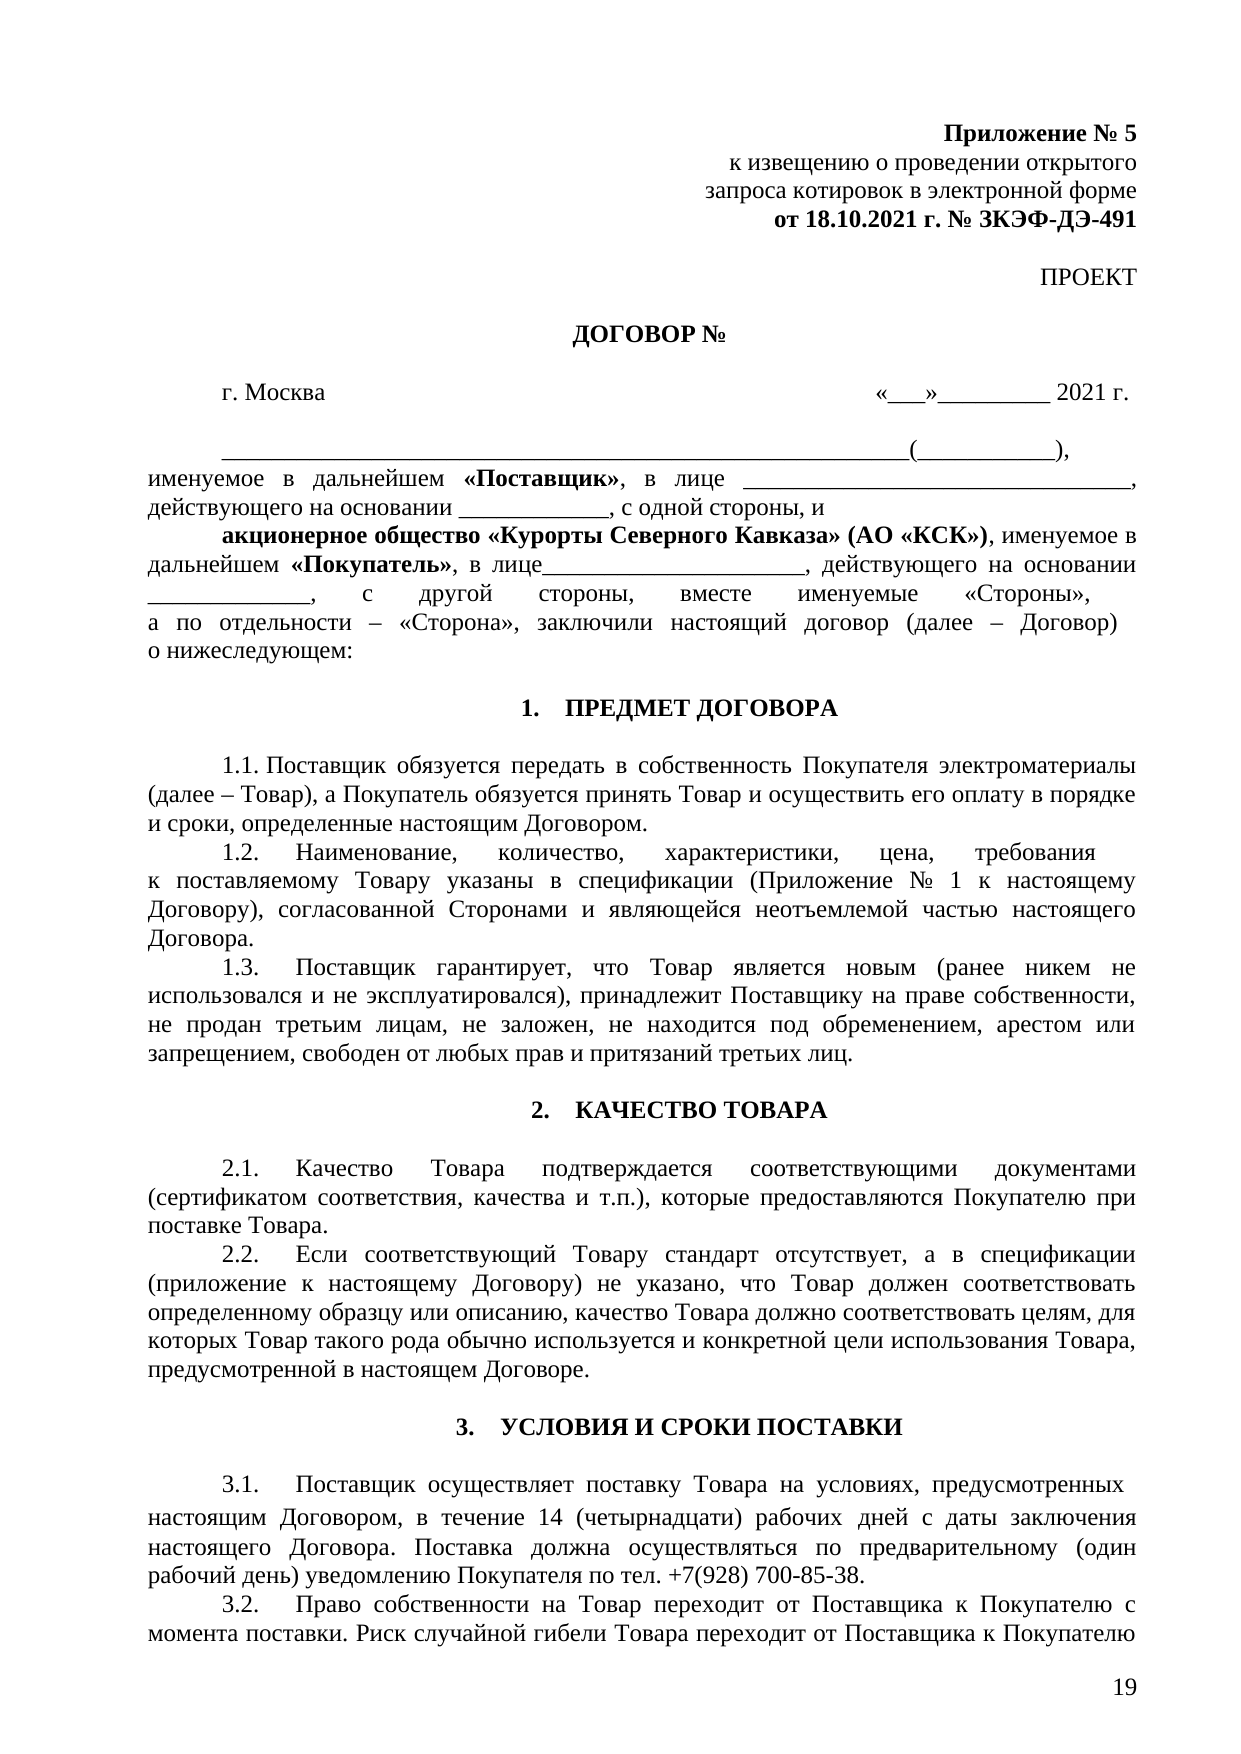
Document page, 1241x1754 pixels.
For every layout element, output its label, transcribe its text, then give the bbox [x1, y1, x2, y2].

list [148, 1589, 1137, 1647]
list ПРЕДМЕТ ДОГОВОРА [148, 693, 1137, 722]
text акционерное общество «Курорты Северного Кавказа» (АО «КСК»), именуемое в дальнейшем «Покупатель», в лице_____________________, действующего на основании _____________, с другой стороны, вместе именуемые «Стороны», а по отдельности – «Сторона», заключили настоящий договор (далее – Договор) о нижеследующем: [148, 521, 1137, 664]
list УСЛОВИЯ И СРОКИ ПОСТАВКИ [148, 1412, 1137, 1441]
text к извещению о проведении открытого запроса котировок в электронной форме [148, 147, 1137, 204]
text Приложение № 5 [148, 118, 1137, 147]
list Поставщик осуществляет поставку Товара на условиях, предусмотренных настоящим Договором, в течение 14 (четырнадцати) рабочих дней с даты заключения настоящего Договора. Поставка должна осуществляться по предварительному (один рабочий день) уведомлению Покупателя по тел. +7(928) 700-85-38. [148, 1469, 1137, 1589]
text от 18.10.2021 г. № ЗКЭФ-ДЭ-491 [148, 204, 1137, 233]
text ДОГОВОР № [162, 319, 1137, 348]
list Если соответствующий Товару стандарт отсутствует, а в спецификации (приложение к настоящему Договору) не указано, что Товар должен соответствовать определенному образцу или описанию, качество Товара должно соответствовать целям, для которых Товар такого рода обычно используется и конкретной цели использования Товара, предусмотренной в настоящем Договоре. [148, 1239, 1137, 1383]
text _______________________________________________________(___________), именуемое в дальнейшем «Поставщик», в лице _______________________________, действующего на основании ____________, с одной стороны, и [148, 434, 1137, 521]
list Наименование, количество, характеристики, цена, требования к поставляемому Товару указаны в спецификации (Приложение № 1 к настоящему Договору), согласованной Сторонами и являющейся неотъемлемой частью настоящего Договора. [148, 837, 1137, 952]
text г. Москва «___»_________ 2021 г. [148, 377, 1137, 406]
list Качество Товара подтверждается соответствующими документами (сертификатом соответствия, качества и т.п.), которые предоставляются Покупателю при поставке Товара. [148, 1153, 1137, 1239]
list Поставщик обязуется передать в собственность Покупателя электроматериалы (далее – Товар), а Покупатель обязуется принять Товар и осуществить его оплату в порядке и сроки, определенные настоящим Договором. [148, 751, 1137, 837]
list КАЧЕСТВО ТОВАРА [148, 1096, 1137, 1124]
list Поставщик гарантирует, что Товар является новым (ранее никем не использовался и не эксплуатировался), принадлежит Поставщику на праве собственности, не продан третьим лицам, не заложен, не находится под обременением, арестом или запрещением, свободен от любых прав и притязаний третьих лиц. [148, 952, 1137, 1067]
text ПРОЕКТ [738, 262, 1137, 291]
